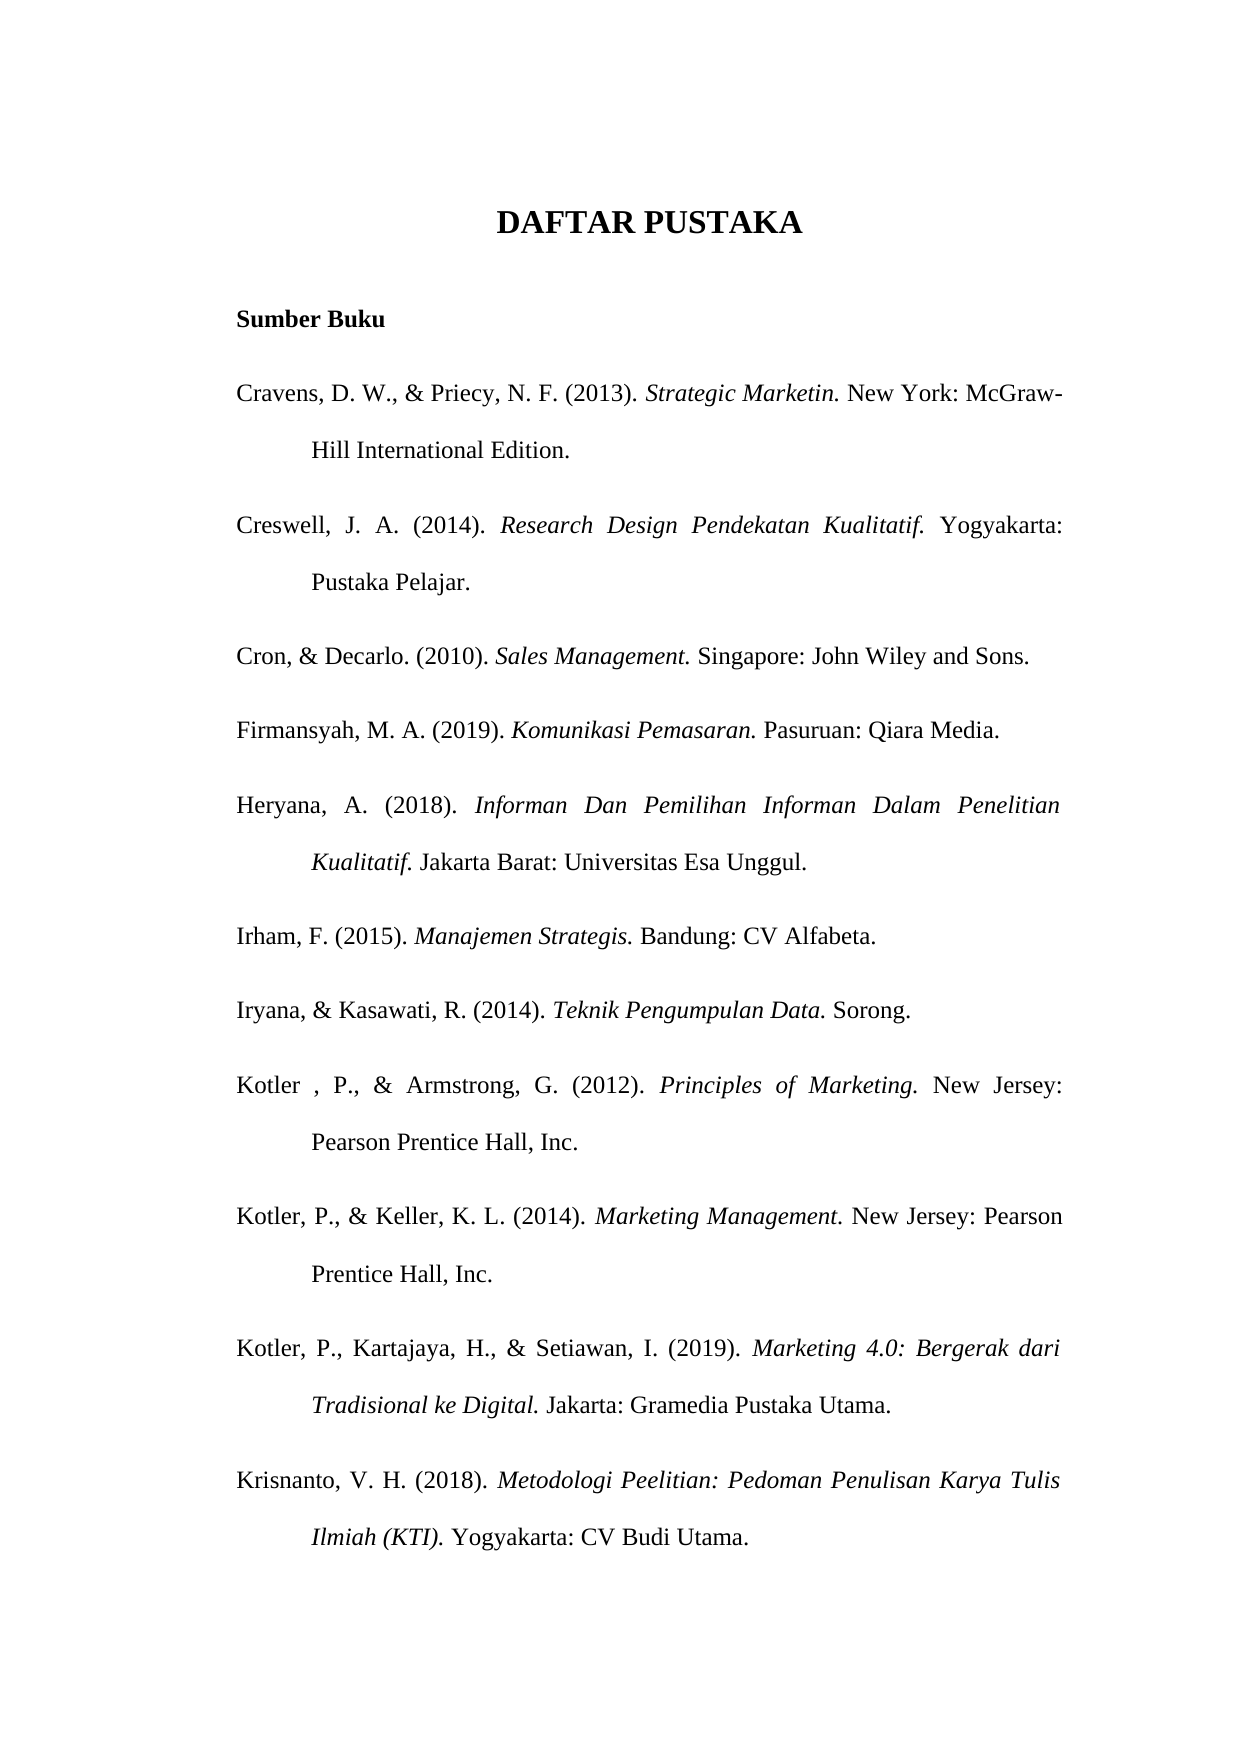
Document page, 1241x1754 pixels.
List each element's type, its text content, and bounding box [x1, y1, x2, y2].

subtitle DAFTAR PUSTAKA [236, 202, 1063, 241]
